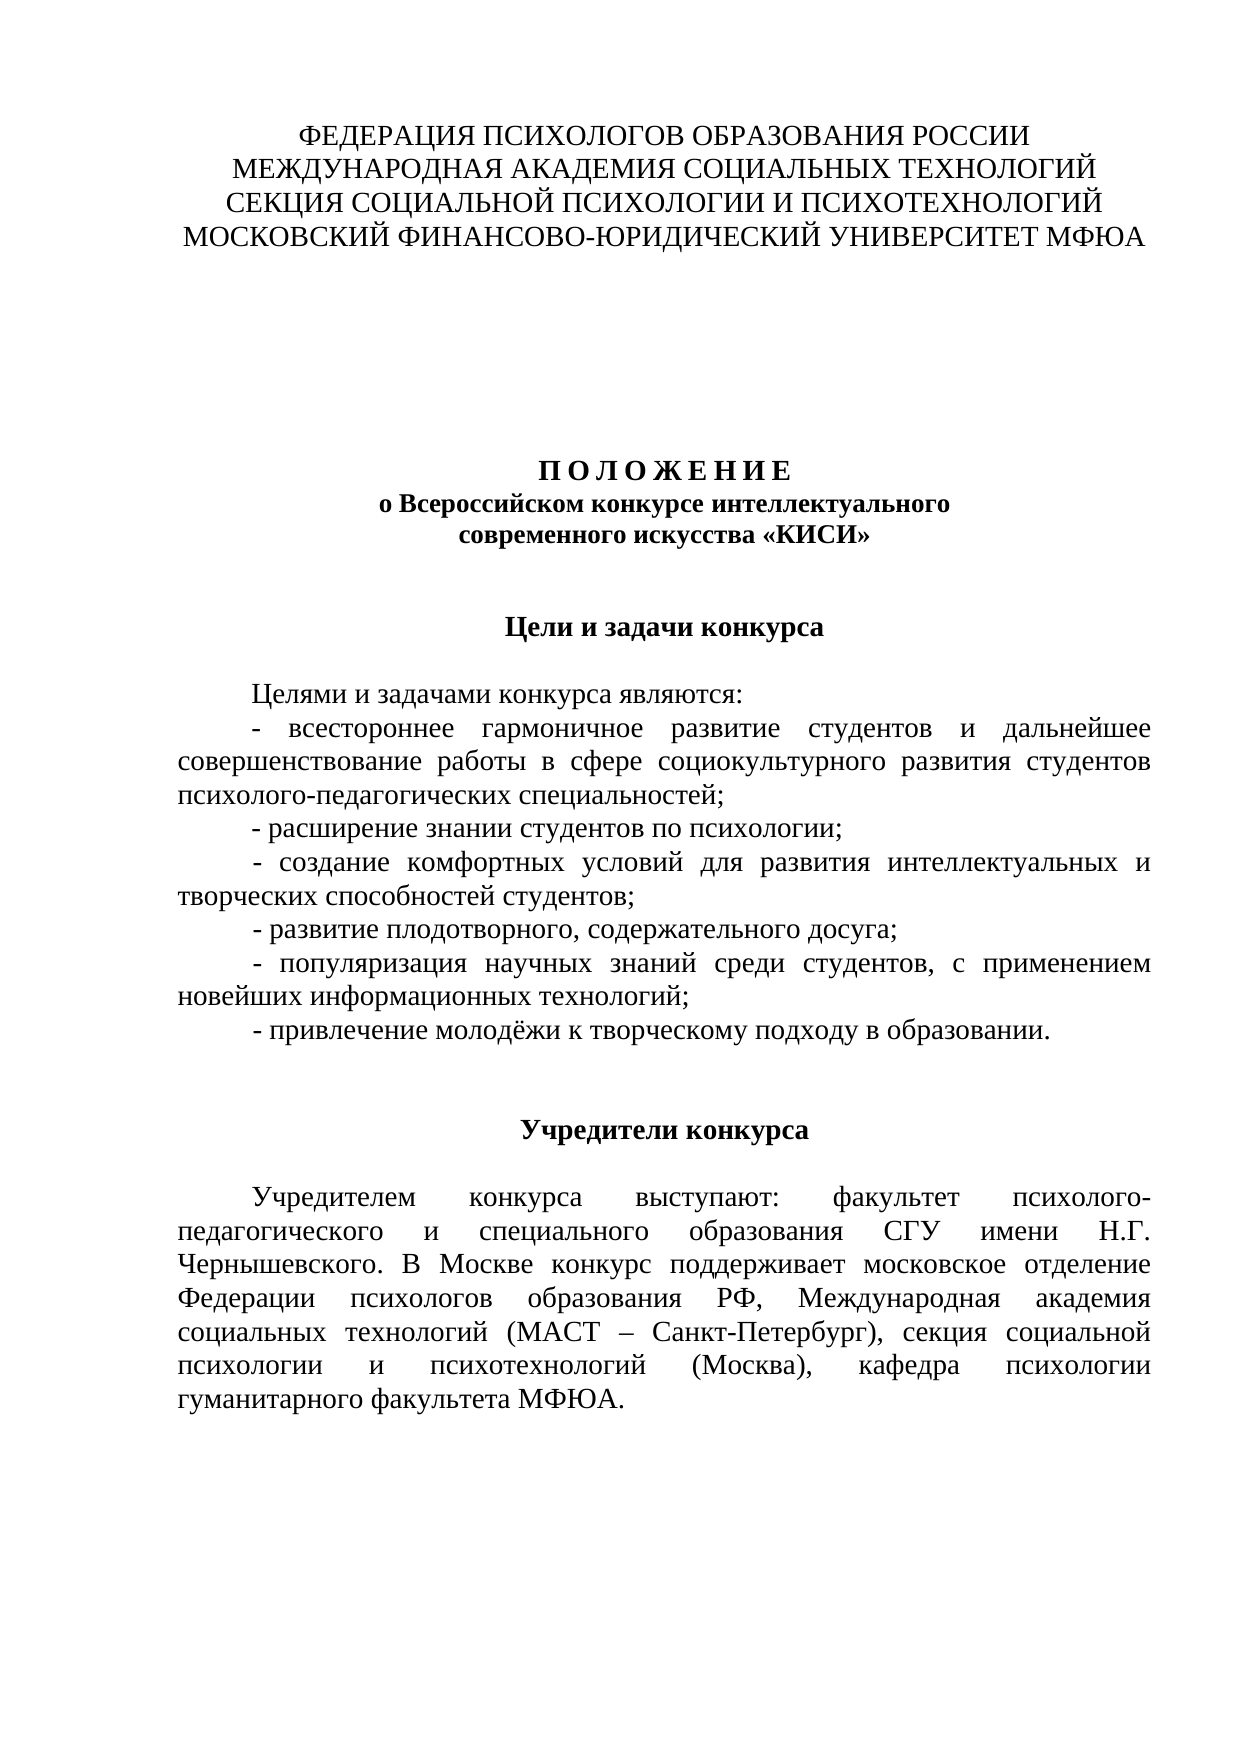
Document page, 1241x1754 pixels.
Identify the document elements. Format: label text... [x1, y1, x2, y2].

text - привлечение молодёжи к творческому подходу в образовании. [177, 1012, 1152, 1045]
text СЕКЦИЯ СОЦИАЛЬНОЙ ПСИХОЛОГИИ И ПСИХОТЕХНОЛОГИЙ [177, 185, 1152, 219]
subtitle ПОЛОЖЕНИЕ [177, 453, 1152, 487]
text МОСКОВСКИЙ ФИНАНСОВО-ЮРИДИЧЕСКИЙ УНИВЕРСИТЕТ МФЮА [177, 219, 1152, 252]
text - всестороннее гармоничное развитие студентов и дальнейшее совершенствование работы в сфере социокультурного развития студентов психолого-педагогических специальностей; [177, 710, 1152, 811]
text Учредителем конкурса выступают: факультет психолого-педагогического и специального образования СГУ имени Н.Г. Чернышевского. В Москве конкурс поддерживает московское отделение Федерации психологов образования РФ, Международная академия социальных технологий (МАСТ – Санкт-Петербург), секция социальной психологии и психотехнологий (Москва), кафедра психологии гуманитарного факультета МФЮА. [177, 1179, 1152, 1414]
text - расширение знании студентов по психологии; [177, 811, 1152, 844]
text Целями и задачами конкурса являются: [177, 676, 1152, 710]
text ФЕДЕРАЦИЯ ПСИХОЛОГОВ ОБРАЗОВАНИЯ РОССИИ [177, 118, 1152, 152]
subtitle о Всероссийском конкурсе интеллектуального [177, 487, 1152, 518]
subtitle современного искусства «КИСИ» [177, 518, 1152, 549]
text - популяризация научных знаний среди студентов, с применением новейших информационных технологий; [177, 945, 1152, 1012]
text МЕЖДУНАРОДНАЯ АКАДЕМИЯ СОЦИАЛЬНЫХ ТЕХНОЛОГИЙ [177, 152, 1152, 185]
text - создание комфортных условий для развития интеллектуальных и творческих способностей студентов; [177, 844, 1152, 911]
text Цели и задачи конкурса [177, 609, 1152, 643]
text - развитие плодотворного, содержательного досуга; [177, 911, 1152, 945]
text Учредители конкурса [177, 1112, 1152, 1146]
